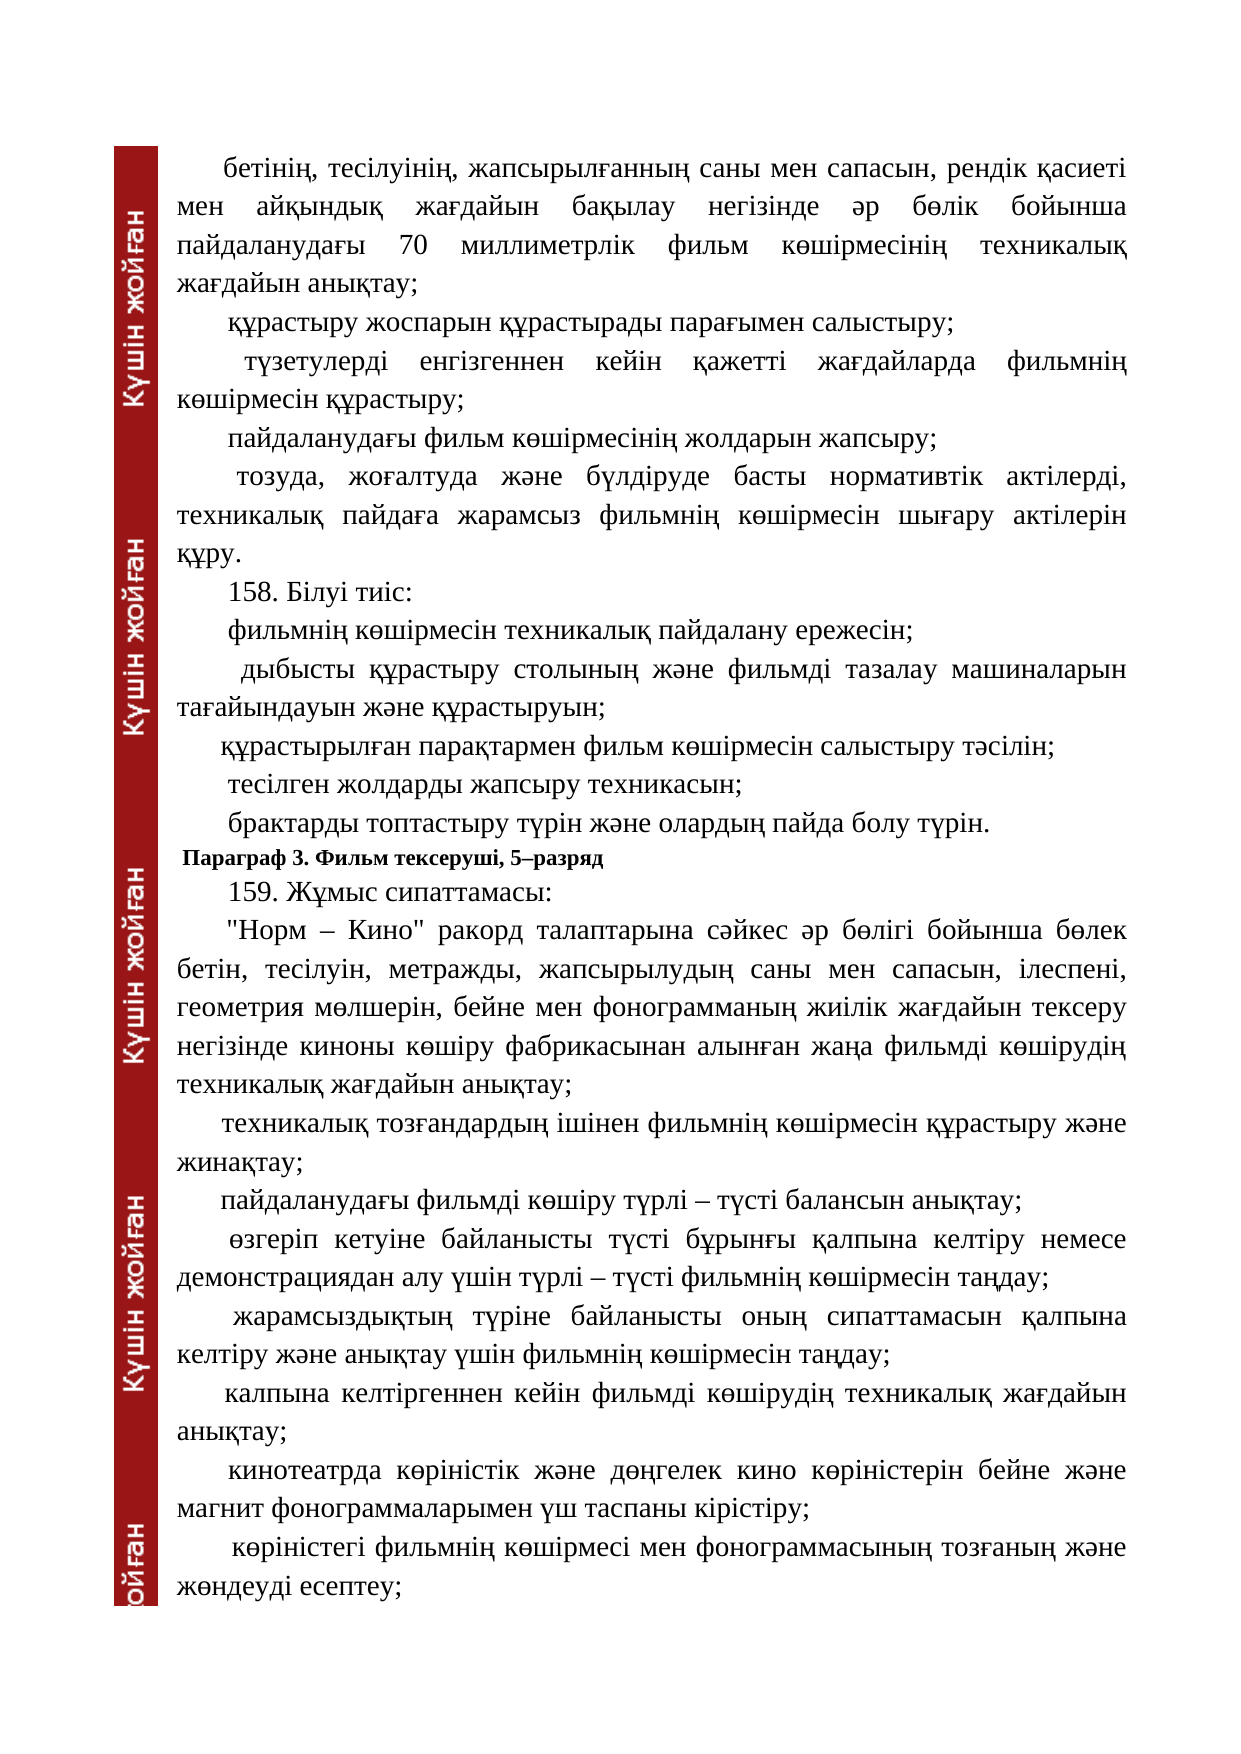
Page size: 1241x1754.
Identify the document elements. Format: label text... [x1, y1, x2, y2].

text 158. Білуі тиіс: [112, 574, 1128, 607]
text жарамсыздықтың түріне байланысты оның сипаттамасын қалпына келтіру және анықтау үшін фильмнің көшірмесін таңдау; [112, 1298, 1128, 1370]
picture [114, 839, 158, 844]
picture [114, 1216, 158, 1221]
picture [114, 1293, 158, 1298]
picture [114, 1524, 158, 1529]
picture [114, 1177, 158, 1182]
text брактарды топтастыру түрін және олардың пайда болу түрін. [112, 805, 1128, 839]
picture [114, 723, 158, 728]
picture [114, 870, 158, 874]
text тесілген жолдарды жапсыру техникасын; [112, 767, 1128, 800]
text тозуда, жоғалтуда және бүлдіруде басты нормативтік актілерді, техникалық пайдаға жарамсыз фильмнің көшірмесін шығару актілерін құру. [112, 458, 1128, 569]
text бетінің, тесілуінің, жапсырылғанның саны мен сапасын, рендік қасиеті мен айқындық жағдайын бақылау негізінде әр бөлік бойынша пайдаланудағы 70 миллиметрлік фильм көшірмесінің техникалық жағдайын анықтау; [112, 150, 1128, 299]
text түзетулерді енгізгеннен кейін қажетті жағдайларда фильмнің көшірмесін құрастыру; [112, 343, 1128, 415]
text техникалық тозғандардың ішінен фильмнің көшірмесін құрастыру және жинақтау; [112, 1105, 1128, 1177]
text "Норм – Кино" ракорд талаптарына сәйкес әр бөлігі бойынша бөлек бетін, тесілуін, метражды, жапсырылудың саны мен сапасын, ілеспені, геометрия мөлшерін, бейне мен фонограмманың жиілік жағдайын тексеру негізінде киноны көшіру фабрикасынан алынған жаңа фильмді көшірудің техникалық жағдайын анықтау; [112, 912, 1128, 1100]
text кинотеатрда көріністік және дөңгелек кино көріністерін бейне және магнит фонограммаларымен үш таспаны кірістіру; [112, 1452, 1128, 1524]
picture [114, 569, 158, 574]
picture [114, 907, 158, 912]
text 159. Жұмыс сипаттамасы: [112, 874, 1128, 907]
picture [114, 146, 158, 150]
picture [114, 415, 158, 420]
picture [114, 607, 158, 612]
text пайдаланудағы фильмді көшіру түрлі – түсті балансын анықтау; [112, 1182, 1128, 1216]
picture [114, 1447, 158, 1452]
text өзгеріп кетуіне байланысты түсті бұрынғы қалпына келтіру немесе демонстрациядан алу үшін түрлі – түсті фильмнің көшірмесін таңдау; [112, 1221, 1128, 1293]
text құрастырылған парақтармен фильм көшірмесін салыстыру тәсілін; [112, 728, 1128, 762]
picture [114, 1100, 158, 1105]
picture [114, 646, 158, 651]
picture [114, 1370, 158, 1375]
picture [114, 800, 158, 805]
text пайдаланудағы фильм көшірмесінің жолдарын жапсыру; [112, 420, 1128, 453]
text көріністегі фильмнің көшірмесі мен фонограммасының тозғаның және жөндеуді есептеу; [112, 1529, 1128, 1601]
picture [114, 1601, 158, 1606]
text калпына келтіргеннен кейін фильмді көшірудің техникалық жағдайын анықтау; [112, 1375, 1128, 1447]
picture [114, 338, 158, 343]
text құрастыру жоспарын құрастырады парағымен салыстыру; [112, 304, 1128, 338]
text дыбысты құрастыру столының және фильмді тазалау машиналарын тағайындауын және құрастыруын; [112, 651, 1128, 723]
text фильмнің көшірмесін техникалық пайдалану ережесін; [112, 612, 1128, 646]
text Параграф 3. Фильм тексеруші, 5–разряд [112, 844, 1128, 870]
picture [114, 299, 158, 304]
picture [114, 762, 158, 767]
picture [114, 453, 158, 458]
